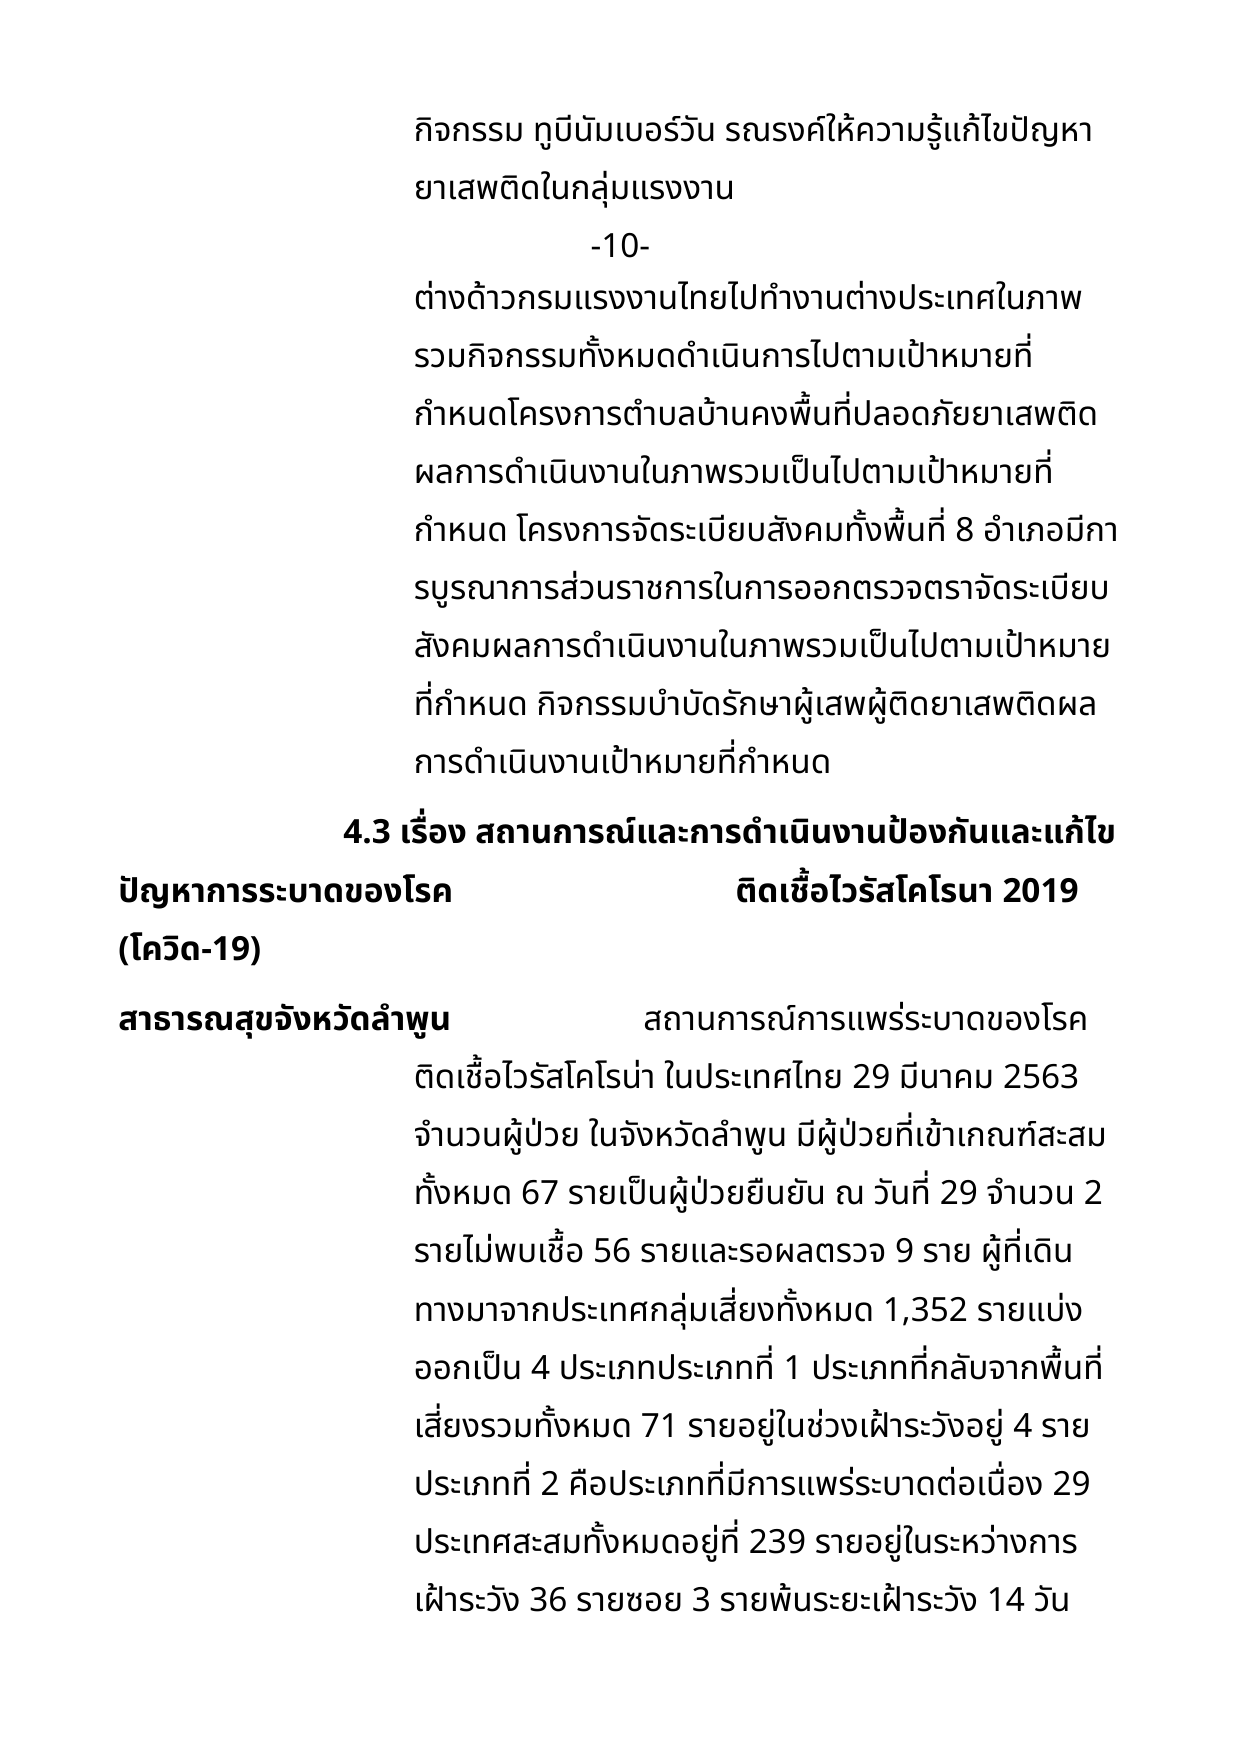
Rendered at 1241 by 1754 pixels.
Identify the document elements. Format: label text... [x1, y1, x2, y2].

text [118, 106, 1122, 215]
text 4.3 เรื่อง สถานการณ์และการดำเนินงานป้องกันและแก้ไขปัญหาการระบาดของโรค ติดเชื้อไวรัสโคโรนา 2019 (โควิด-19) [118, 808, 1122, 975]
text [118, 995, 1122, 1627]
text -10- [118, 222, 1122, 268]
text ต่างด้าวกรมแรงงานไทยไปทำงานต่างประเทศในภาพรวมกิจกรรมทั้งหมดดำเนินการไปตามเป้าหมายที่กำหนดโครงการตำบลบ้านคงพื้นที่ปลอดภัยยาเสพติดผลการดำเนินงานในภาพรวมเป็นไปตามเป้าหมายที่กำหนด โครงการจัดระเบียบสังคมทั้งพื้นที่ 8 อำเภอมีการบูรณาการส่วนราชการในการออกตรวจตราจัดระเบียบสังคมผลการดำเนินงานในภาพรวมเป็นไปตามเป้าหมายที่กำหนด กิจกรรมบำบัดรักษาผู้เสพผู้ติดยาเสพติดผลการดำเนินงานเป้าหมายที่กำหนด [118, 274, 1122, 788]
